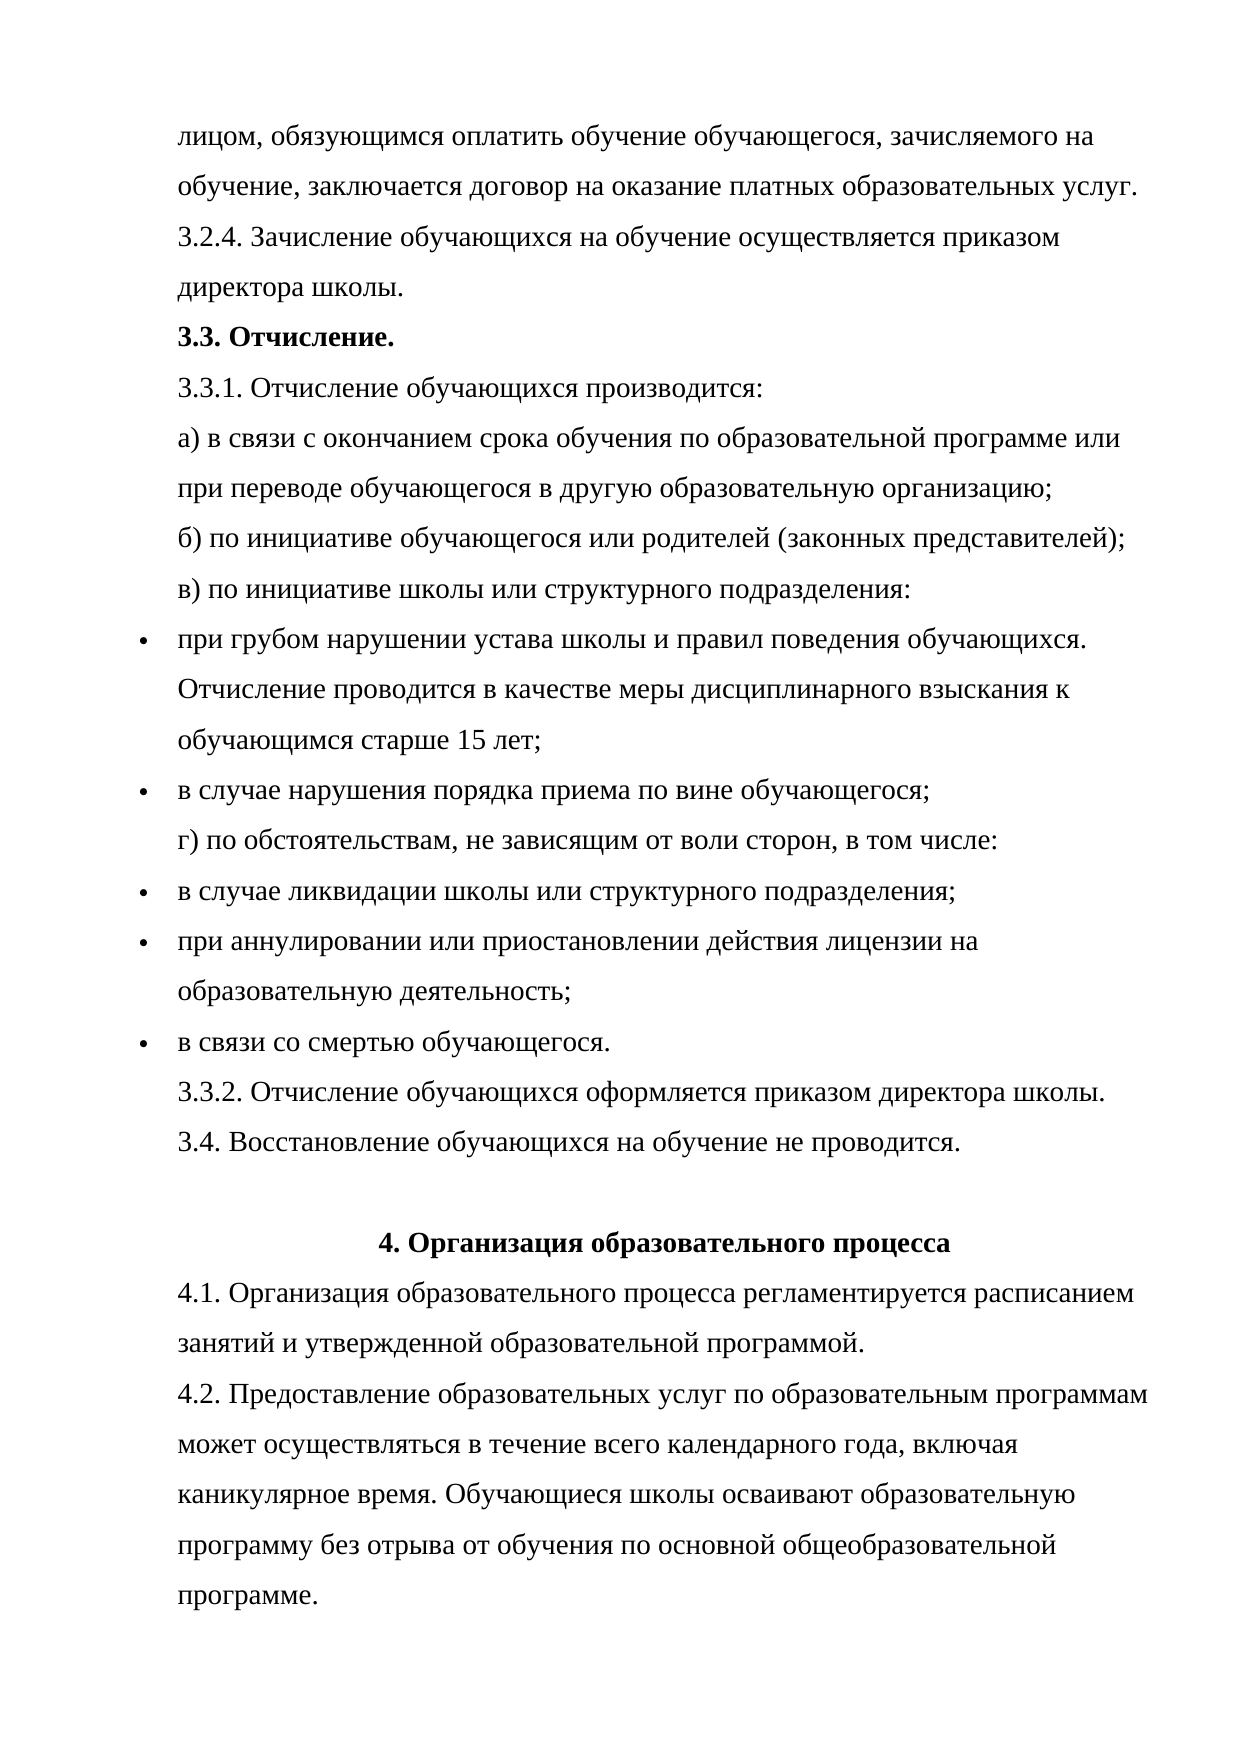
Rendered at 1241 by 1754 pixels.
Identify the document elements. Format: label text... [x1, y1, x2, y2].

text г) по обстоятельствам, не зависящим от воли сторон, в том числе: [177, 822, 1152, 856]
text а) в связи с окончанием срока обучения по образовательной программе или при переводе обучающегося в другую образовательную организацию; [177, 420, 1152, 504]
list в случае нарушения порядка приема по вине обучающегося; [140, 772, 1152, 806]
text 4. Организация образовательного процесса [177, 1225, 1152, 1258]
text 3.3.2. Отчисление обучающихся оформляется приказом директора школы. [177, 1074, 1152, 1108]
text 4.1. Организация образовательного процесса регламентируется расписанием занятий и утвержденной образовательной программой. [177, 1275, 1152, 1359]
text 4.2. Предоставление образовательных услуг по образовательным программам может осуществляться в течение всего календарного года, включая каникулярное время. Обучающиеся школы осваивают образовательную программу без отрыва от обучения по основной общеобразовательной программе. [177, 1376, 1152, 1611]
text 3.4. Восстановление обучающихся на обучение не проводится. [177, 1124, 1152, 1158]
list при грубом нарушении устава школы и правил поведения обучающихся. Отчисление проводится в качестве меры дисциплинарного взыскания к обучающимся старше 15 лет; [140, 621, 1152, 755]
list в связи со смертью обучающегося. [140, 1024, 1152, 1057]
text 3.2.4. Зачисление обучающихся на обучение осуществляется приказом директора школы. [177, 219, 1152, 303]
text в) по инициативе школы или структурного подразделения: [177, 571, 1152, 604]
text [177, 118, 1152, 202]
list при аннулировании или приостановлении действия лицензии на образовательную деятельность; [140, 923, 1152, 1007]
text б) по инициативе обучающегося или родителей (законных представителей); [177, 521, 1152, 554]
text 3.3. Отчисление. [177, 319, 1152, 353]
list в случае ликвидации школы или структурного подразделения; [140, 873, 1152, 906]
text 3.3.1. Отчисление обучающихся производится: [177, 370, 1152, 403]
